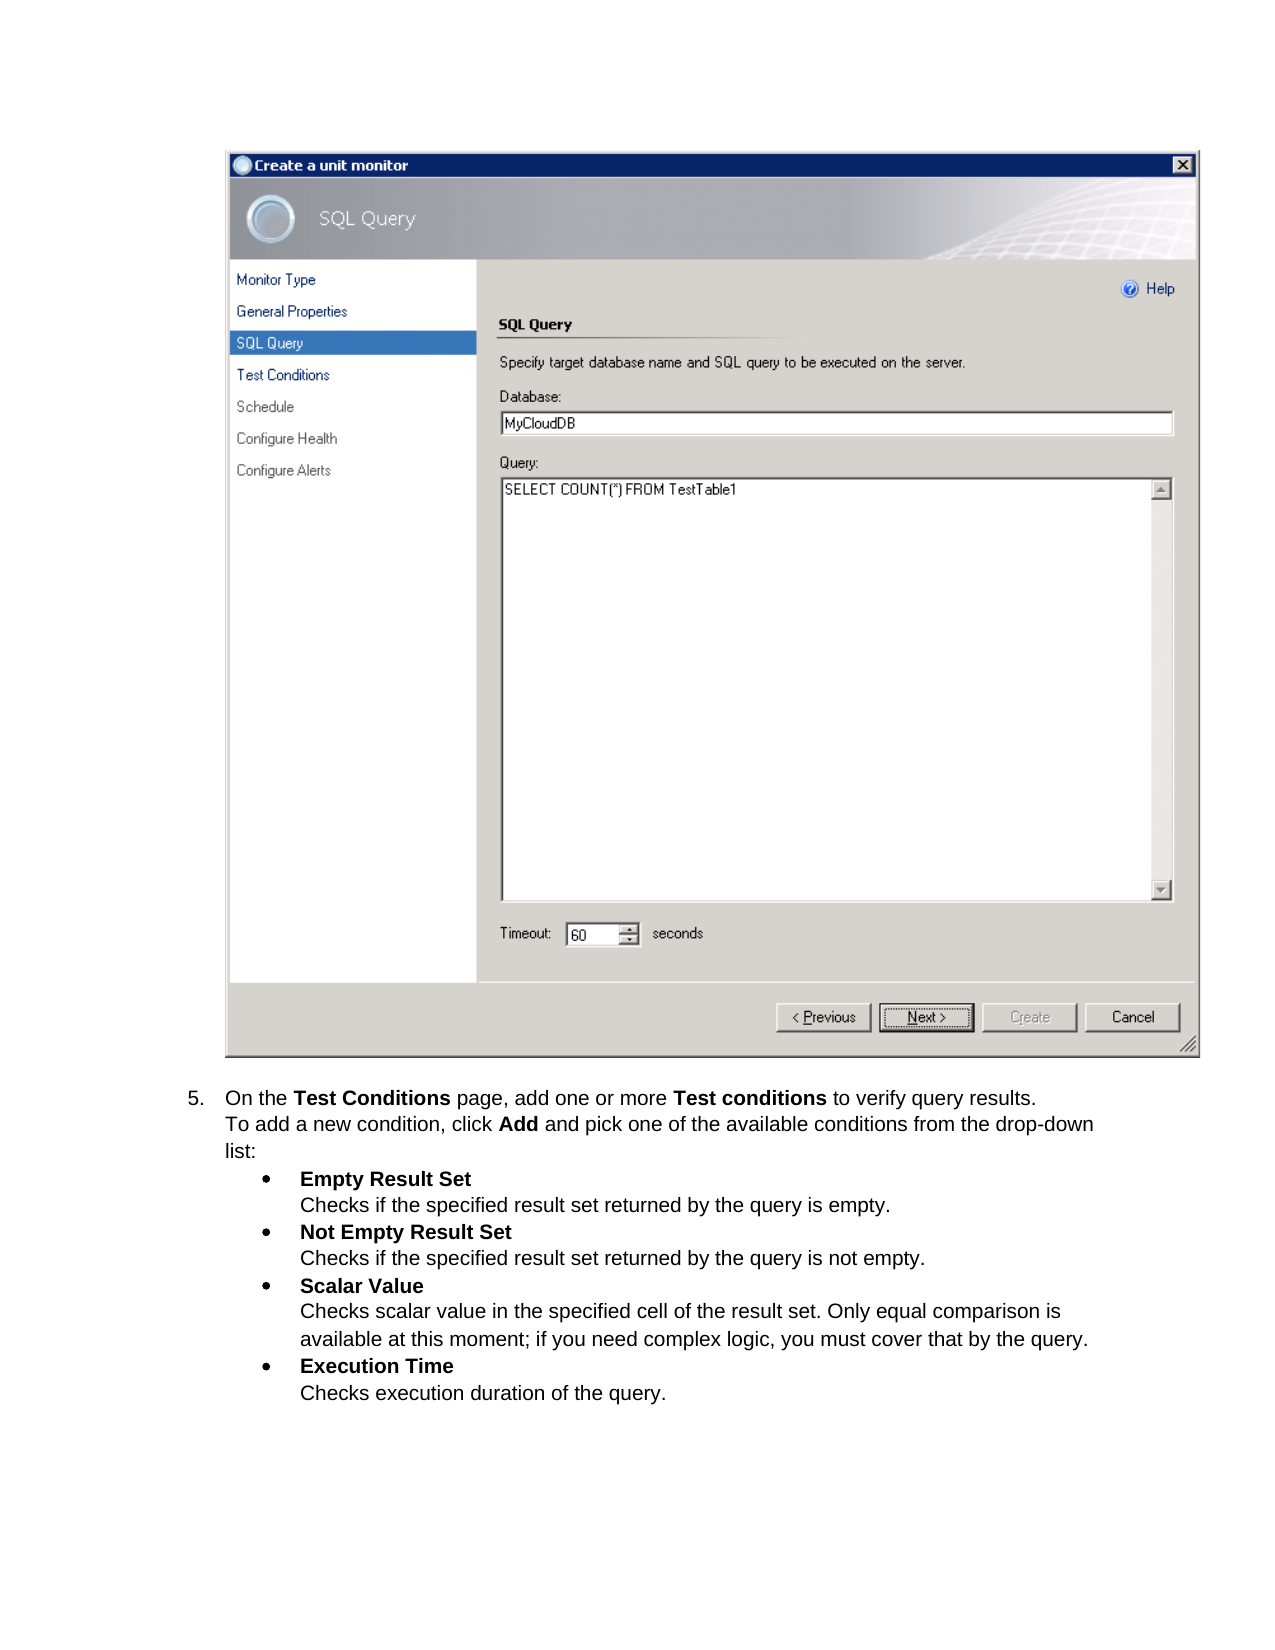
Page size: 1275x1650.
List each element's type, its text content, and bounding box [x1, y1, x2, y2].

list On the Test Conditions page, add one or more Test conditions to verify query results. [187, 1086, 1125, 1110]
list Scalar Value [262, 1273, 1125, 1297]
picture [225, 150, 1200, 1058]
list Checks execution duration of the query. [300, 1380, 1125, 1404]
list Execution Time [262, 1354, 1125, 1378]
list Not Empty Result Set [262, 1220, 1125, 1244]
list Checks scalar value in the specified cell of the result set. Only equal comparison is available at this moment; if you need complex logic, you must cover that by the query. [300, 1299, 1125, 1351]
list Empty Result Set [262, 1167, 1125, 1191]
list Checks if the specified result set returned by the query is not empty. [300, 1246, 1125, 1270]
list To add a new condition, click Add and pick one of the available conditions from the drop-down list: [225, 1112, 1125, 1163]
list Checks if the specified result set returned by the query is empty. [300, 1192, 1125, 1216]
